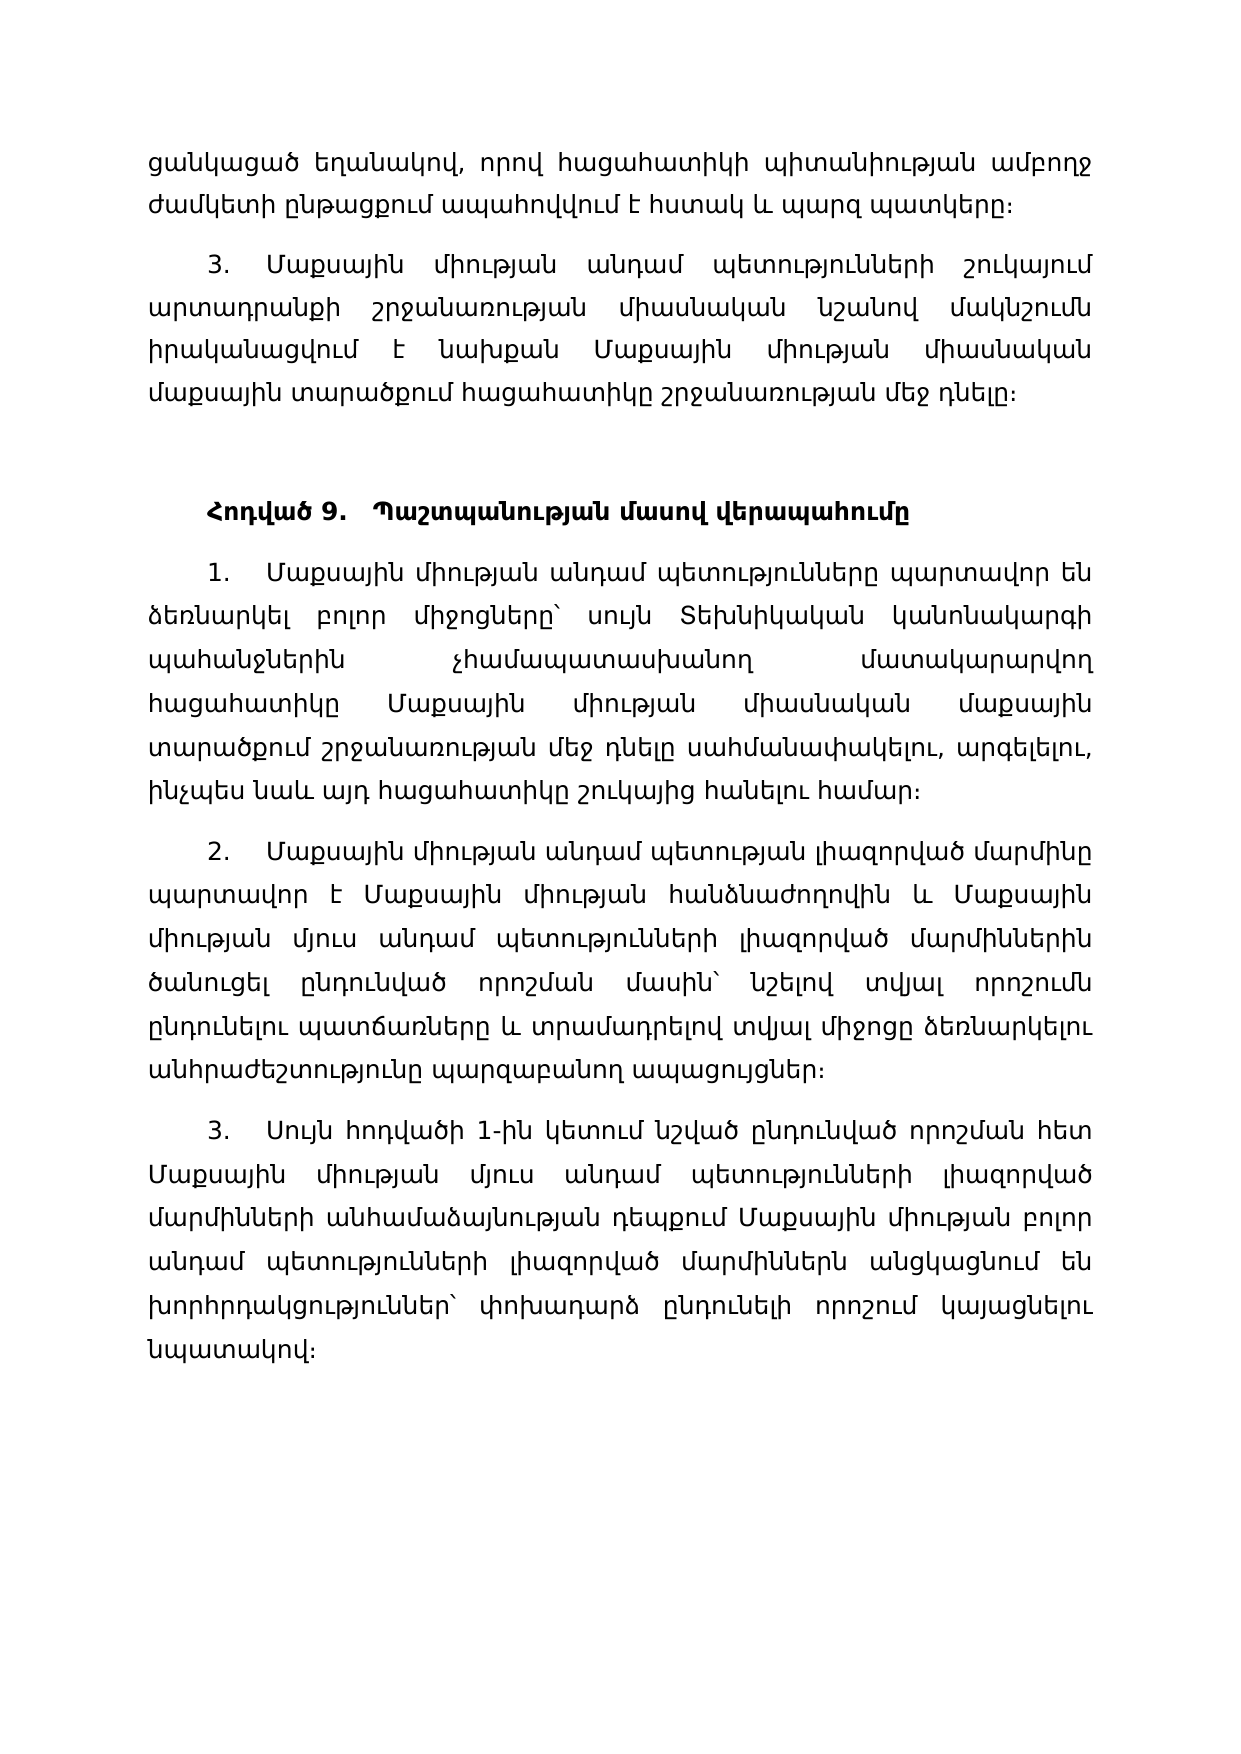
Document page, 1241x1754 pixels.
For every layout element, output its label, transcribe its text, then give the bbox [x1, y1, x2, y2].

text 3. Սույն հոդվածի 1-ին կետում նշված ընդունված որոշման հետ Մաքսային միության մյուս անդամ պետությունների լիազորված մարմինների անհամաձայնության դեպքում Մաքսային միության բոլոր անդամ պետությունների լիազորված մարմիններն անցկացնում են խորհրդակցություններ՝ փոխադարձ ընդունելի որոշում կայացնելու նպատակով։ [148, 1116, 1093, 1364]
text 3. Մաքսային միության անդամ պետությունների շուկայում արտադրանքի շրջանառության միասնական նշանով մակնշումն իրականացվում է նախքան Մաքսային միության միասնական մաքսային տարածքում հացահատիկը շրջանառության մեջ դնելը։ [148, 250, 1093, 408]
text 2. Մաքսային միության անդամ պետության լիազորված մարմինը պարտավոր է Մաքսային միության հանձնաժողովին և Մաքսային միության մյուս անդամ պետությունների լիազորված մարմիններին ծանուցել ընդունված որոշման մասին՝ նշելով տվյալ որոշումն ընդունելու պատճառները և տրամադրելով տվյալ միջոցը ձեռնարկելու անհրաժեշտությունը պարզաբանող ապացույցներ։ [148, 837, 1093, 1085]
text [148, 148, 1093, 220]
text 1. Մաքսային միության անդամ պետությունները պարտավոր են ձեռնարկել բոլոր միջոցները՝ սույն Տեխնիկական կանոնակարգի պահանջներին չհամապատասխանող մատակարարվող հացահատիկը Մաքսային միության միասնական մաքսային տարածքում շրջանառության մեջ դնելը սահմանափակելու, արգելելու, ինչպես նաև այդ հացահատիկը շուկայից հանելու համար։ [148, 558, 1093, 806]
text Հոդված 9. Պաշտպանության մասով վերապահումը [148, 497, 1093, 527]
